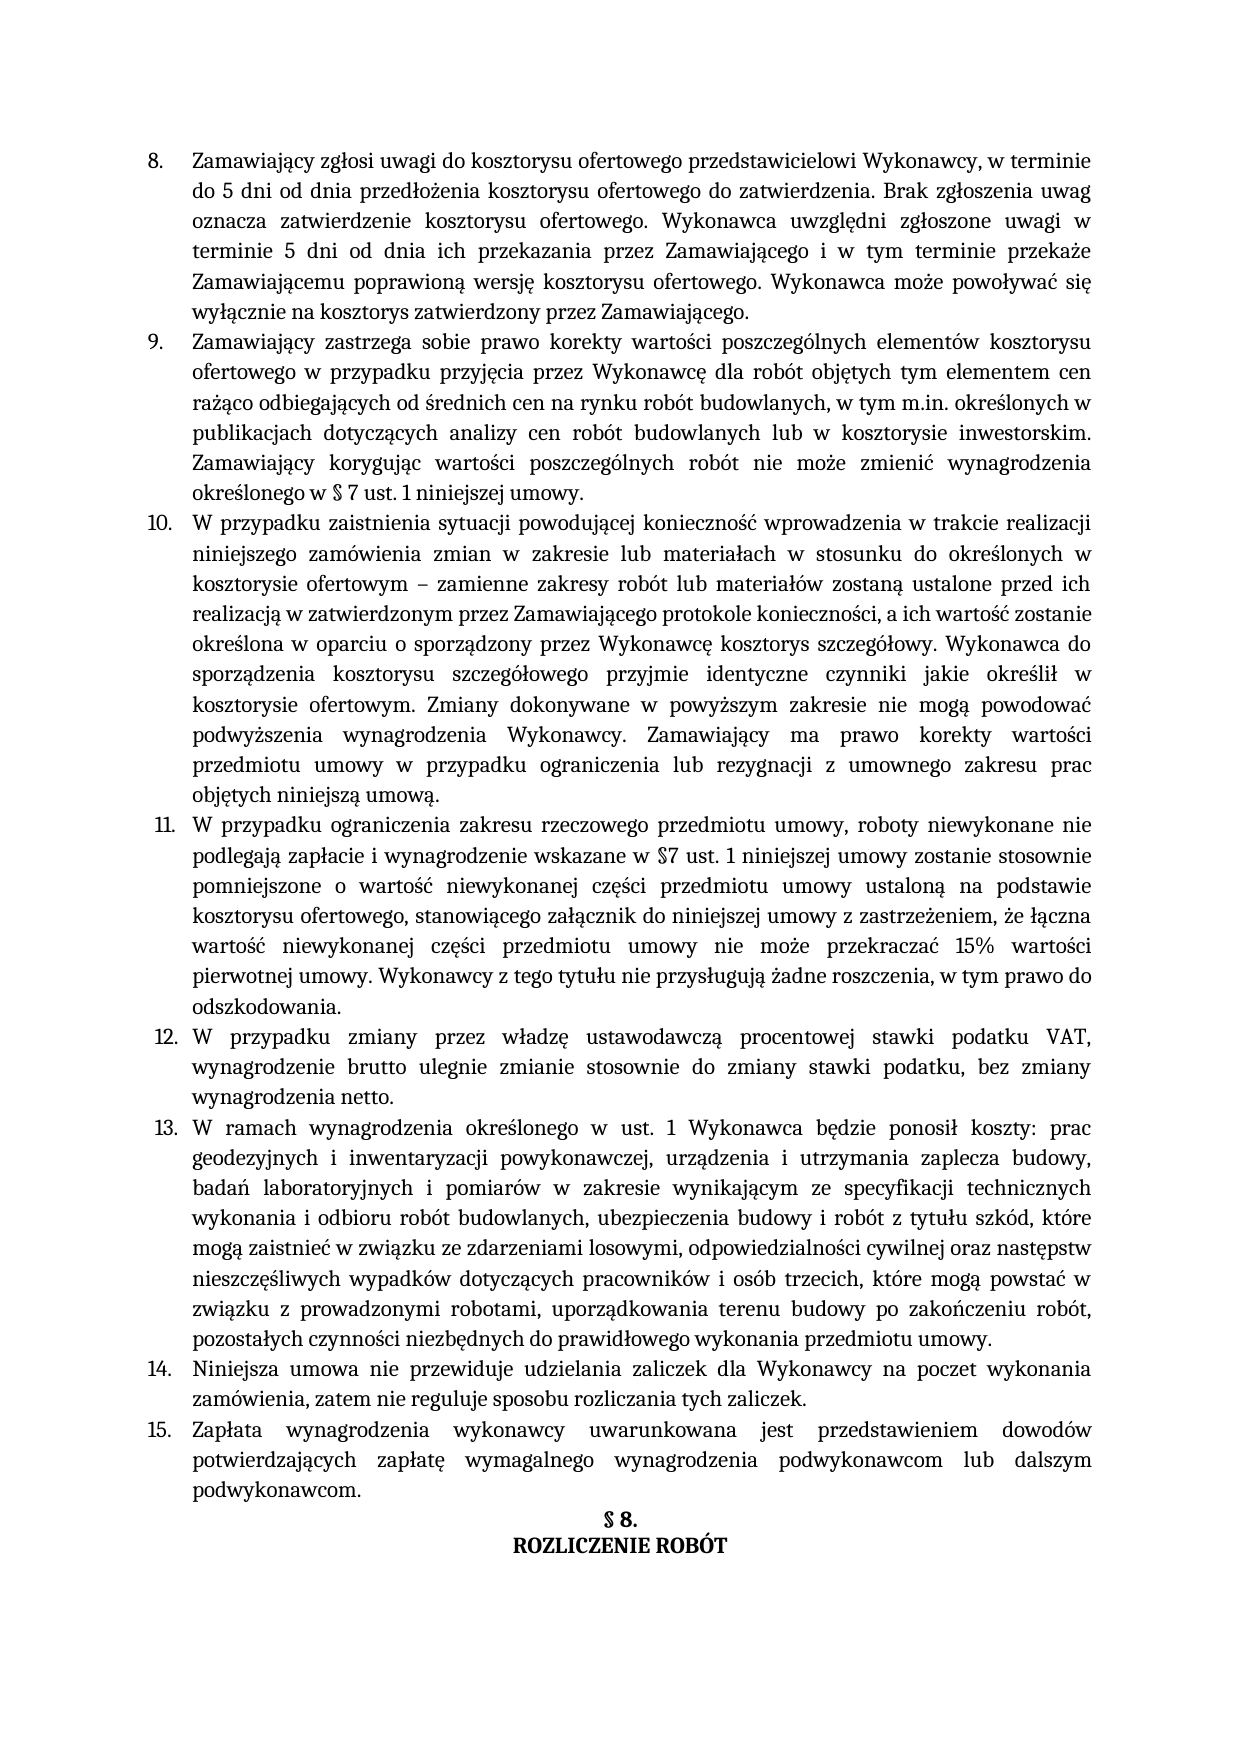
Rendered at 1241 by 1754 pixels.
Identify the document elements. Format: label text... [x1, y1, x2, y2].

list Niniejsza umowa nie przewiduje udzielania zaliczek dla Wykonawcy na poczet wykonania zamówienia, zatem nie reguluje sposobu rozliczania tych zaliczek. [148, 1356, 1093, 1412]
text ROZLICZENIE ROBÓT [148, 1533, 1093, 1560]
list W przypadku zaistnienia sytuacji powodującej konieczność wprowadzenia w trakcie realizacji niniejszego zamówienia zmian w zakresie lub materiałach w stosunku do określonych w kosztorysie ofertowym – zamienne zakresy robót lub materiałów zostaną ustalone przed ich realizacją w zatwierdzonym przez Zamawiającego protokole konieczności, a ich wartość zostanie określona w oparciu o sporządzony przez Wykonawcę kosztorys szczegółowy. Wykonawca do sporządzenia kosztorysu szczegółowego przyjmie identyczne czynniki jakie określił w kosztorysie ofertowym. Zmiany dokonywane w powyższym zakresie nie mogą powodować podwyższenia wynagrodzenia Wykonawcy. Zamawiający ma prawo korekty wartości przedmiotu umowy w przypadku ograniczenia lub rezygnacji z umownego zakresu prac objętych niniejszą umową. [148, 510, 1093, 808]
list W przypadku ograniczenia zakresu rzeczowego przedmiotu umowy, roboty niewykonane nie podlegają zapłacie i wynagrodzenie wskazane w §7 ust. 1 niniejszej umowy zostanie stosownie pomniejszone o wartość niewykonanej części przedmiotu umowy ustaloną na podstawie kosztorysu ofertowego, stanowiącego załącznik do niniejszej umowy z zastrzeżeniem, że łączna wartość niewykonanej części przedmiotu umowy nie może przekraczać 15% wartości pierwotnej umowy. Wykonawcy z tego tytułu nie przysługują żadne roszczenia, w tym prawo do odszkodowania. [154, 812, 1093, 1020]
text § 8. [148, 1507, 1093, 1533]
list Zapłata wynagrodzenia wykonawcy uwarunkowana jest przedstawieniem dowodów potwierdzających zapłatę wymagalnego wynagrodzenia podwykonawcom lub dalszym podwykonawcom. [148, 1416, 1093, 1503]
list W przypadku zmiany przez władzę ustawodawczą procentowej stawki podatku VAT, wynagrodzenie brutto ulegnie zmianie stosownie do zmiany stawki podatku, bez zmiany wynagrodzenia netto. [154, 1024, 1093, 1110]
list Zamawiający zastrzega sobie prawo korekty wartości poszczególnych elementów kosztorysu ofertowego w przypadku przyjęcia przez Wykonawcę dla robót objętych tym elementem cen rażąco odbiegających od średnich cen na rynku robót budowlanych, w tym m.in. określonych w publikacjach dotyczących analizy cen robót budowlanych lub w kosztorysie inwestorskim. Zamawiający korygując wartości poszczególnych robót nie może zmienić wynagrodzenia określonego w § 7 ust. 1 niniejszej umowy. [148, 329, 1093, 506]
list Zamawiający zgłosi uwagi do kosztorysu ofertowego przedstawicielowi Wykonawcy, w terminie do 5 dni od dnia przedłożenia kosztorysu ofertowego do zatwierdzenia. Brak zgłoszenia uwag oznacza zatwierdzenie kosztorysu ofertowego. Wykonawca uwzględni zgłoszone uwagi w terminie 5 dni od dnia ich przekazania przez Zamawiającego i w tym terminie przekaże Zamawiającemu poprawioną wersję kosztorysu ofertowego. Wykonawca może powoływać się wyłącznie na kosztorys zatwierdzony przez Zamawiającego. [148, 148, 1093, 325]
list W ramach wynagrodzenia określonego w ust. 1 Wykonawca będzie ponosił koszty: prac geodezyjnych i inwentaryzacji powykonawczej, urządzenia i utrzymania zaplecza budowy, badań laboratoryjnych i pomiarów w zakresie wynikającym ze specyfikacji technicznych wykonania i odbioru robót budowlanych, ubezpieczenia budowy i robót z tytułu szkód, które mogą zaistnieć w związku ze zdarzeniami losowymi, odpowiedzialności cywilnej oraz następstw nieszczęśliwych wypadków dotyczących pracowników i osób trzecich, które mogą powstać w związku z prowadzonymi robotami, uporządkowania terenu budowy po zakończeniu robót, pozostałych czynności niezbędnych do prawidłowego wykonania przedmiotu umowy. [154, 1114, 1093, 1352]
